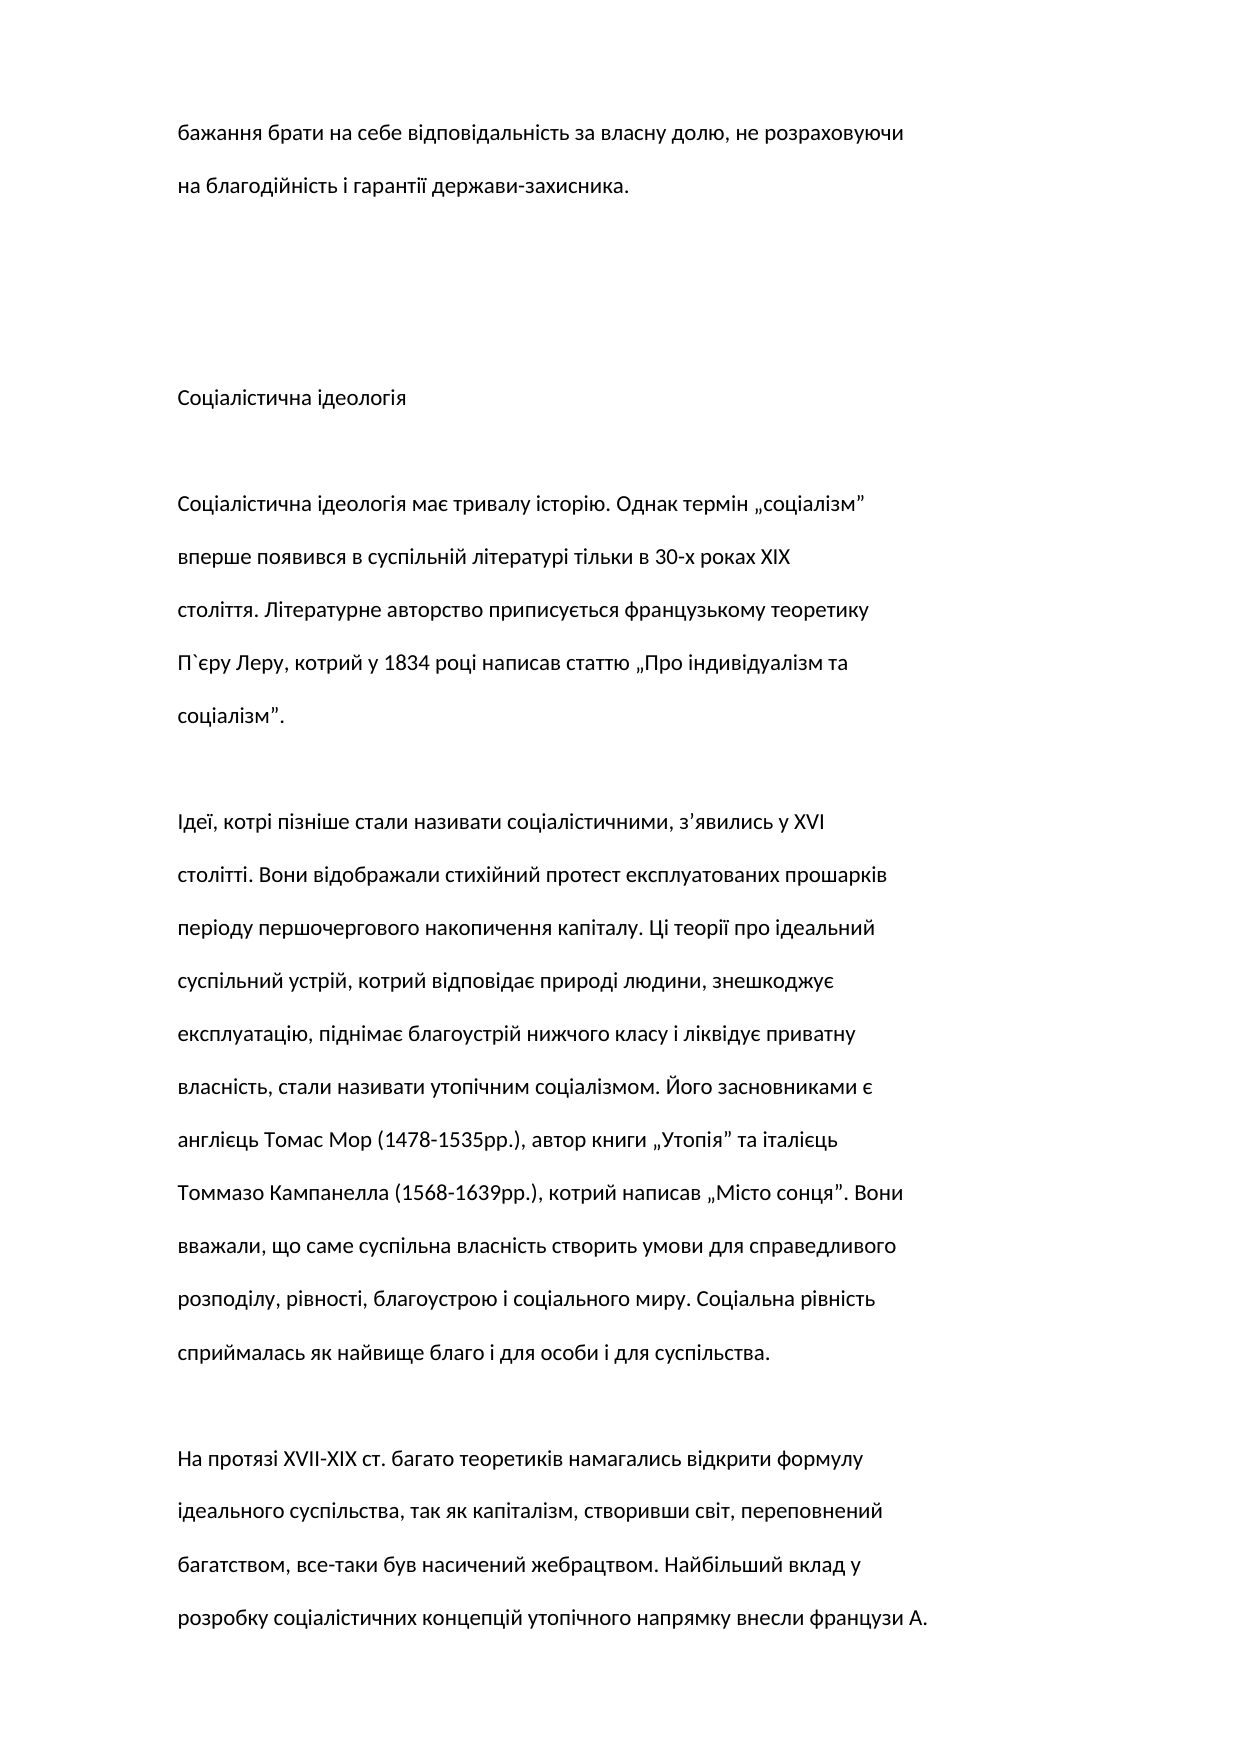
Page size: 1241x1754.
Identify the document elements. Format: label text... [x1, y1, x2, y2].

text англієць Томас Мор (1478-1535рр.), автор книги „Утопія” та італієць [177, 1126, 1152, 1153]
text суспільний устрій, котрий відповідає природі людини, знешкоджує [177, 966, 1152, 994]
text Соціалістична ідеологія має тривалу історію. Однак термін „соціалізм” [177, 489, 1152, 517]
text розподілу, рівності, благоустрою і соціального миру. Соціальна рівність [177, 1284, 1152, 1313]
text власність, стали називати утопічним соціалізмом. Його засновниками є [177, 1072, 1152, 1101]
text На протязі ХVII-ХIХ ст. багато теоретиків намагались відкрити формулу [177, 1444, 1152, 1472]
text сприймалась як найвище благо і для особи і для суспільства. [177, 1338, 1152, 1366]
text вперше появився в суспільній літературі тільки в 30-х роках XIX [177, 542, 1152, 570]
text столітті. Вони відображали стихійний протест експлуатованих прошарків [177, 860, 1152, 888]
text П`єру Леру, котрий у 1834 році написав статтю „Про індивідуалізм та [177, 648, 1152, 676]
text експлуатацію, піднімає благоустрій нижчого класу і ліквідує приватну [177, 1019, 1152, 1047]
text на благодійність і гарантії держави-захисника. [177, 171, 1152, 199]
text розробку соціалістичних концепцій утопічного напрямку внесли французи А. [177, 1603, 1152, 1631]
text століття. Літературне авторство приписується французькому теоретику [177, 595, 1152, 623]
text Соціалістична ідеологія [177, 383, 1152, 411]
text Ідеї, котрі пізніше стали називати соціалістичними, з’явились у XVI [177, 807, 1152, 835]
text бажання брати на себе відповідальність за власну долю, не розраховуючи [177, 118, 1152, 146]
text Томмазо Кампанелла (1568-1639рр.), котрий написав „Місто сонця”. Вони [177, 1178, 1152, 1207]
text періоду першочергового накопичення капіталу. Ці теорії про ідеальний [177, 913, 1152, 941]
text багатством, все-таки був насичений жебрацтвом. Найбільший вклад у [177, 1550, 1152, 1578]
text вважали, що саме суспільна власність створить умови для справедливого [177, 1232, 1152, 1259]
text соціалізм”. [177, 701, 1152, 729]
text ідеального суспільства, так як капіталізм, створивши світ, переповнений [177, 1497, 1152, 1525]
